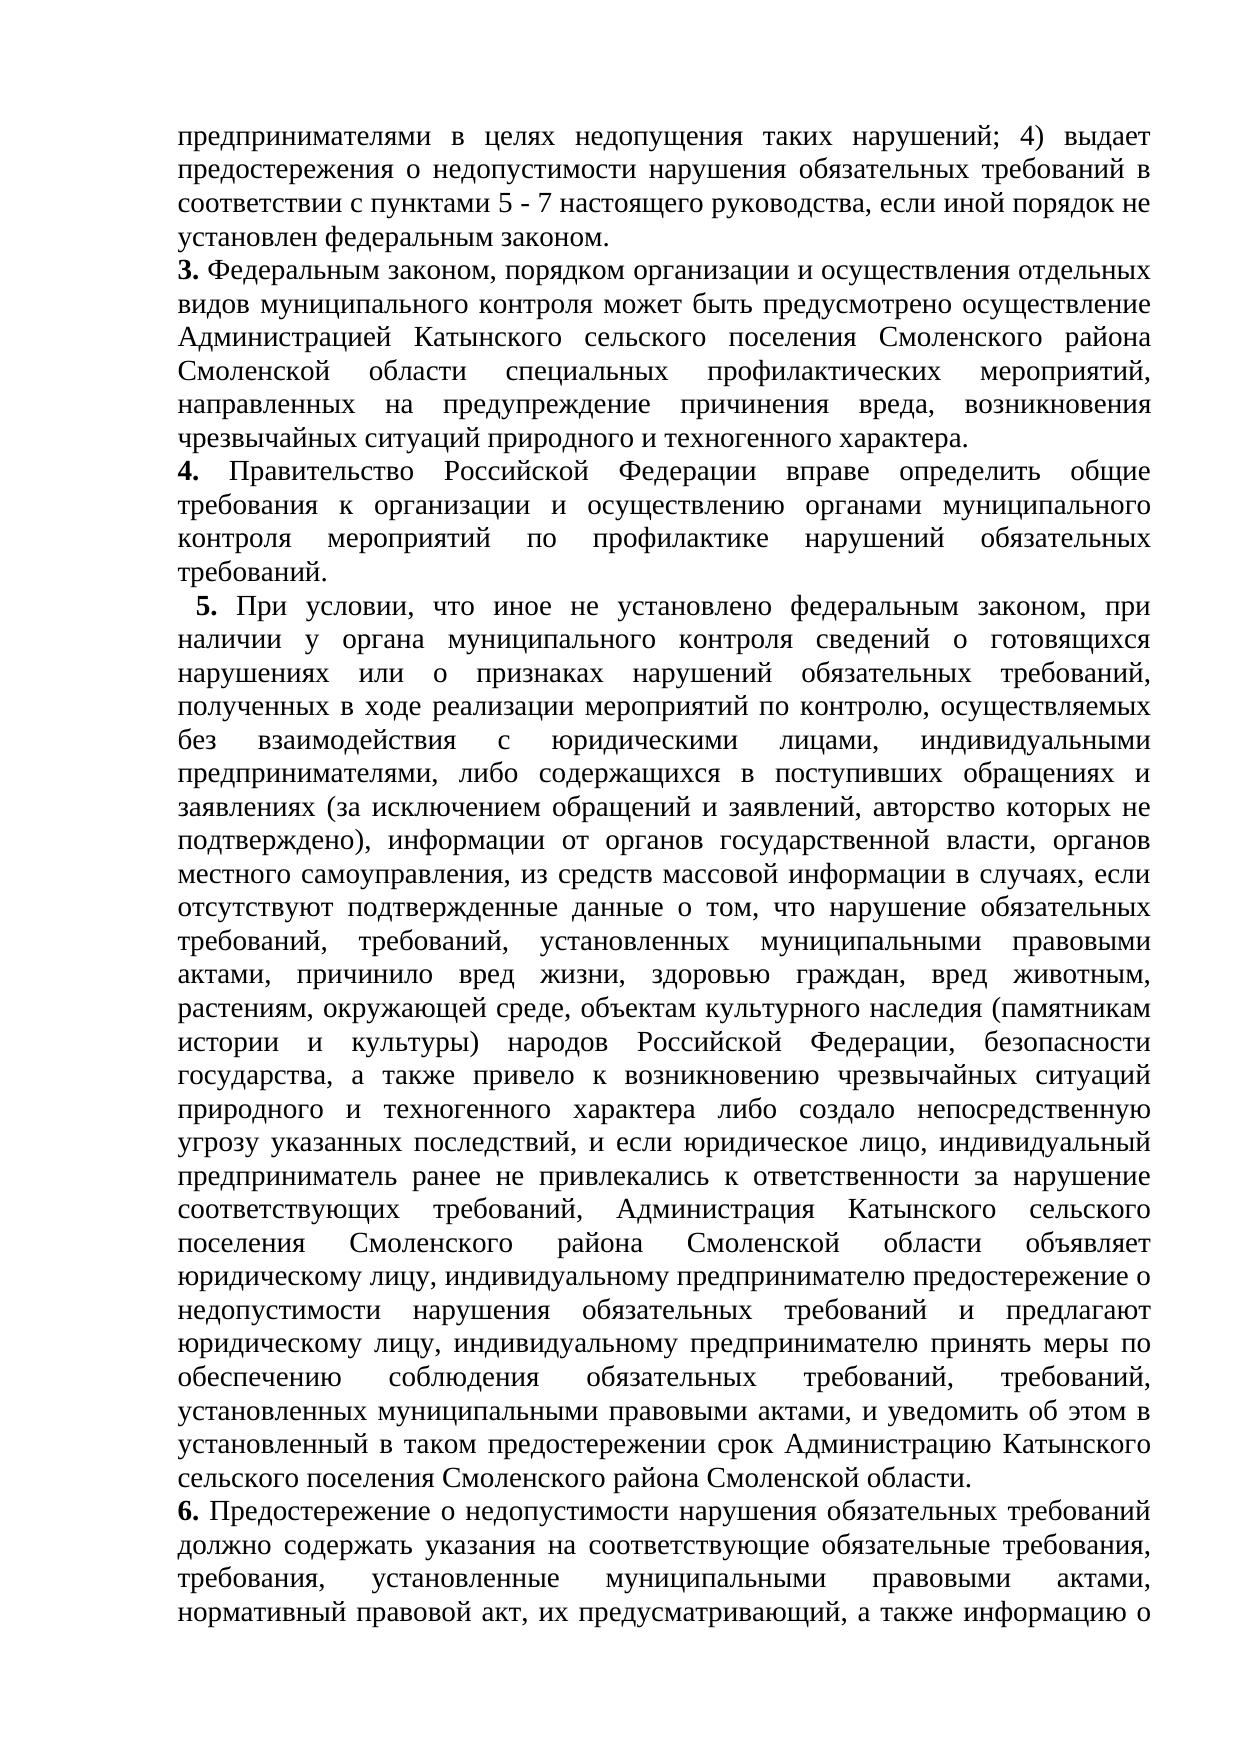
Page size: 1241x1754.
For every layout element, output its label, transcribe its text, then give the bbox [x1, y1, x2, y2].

text 4. Правительство Российской Федерации вправе определить общие требования к организации и осуществлению органами муниципального контроля мероприятий по профилактике нарушений обязательных требований. [177, 453, 1152, 588]
text 3. Федеральным законом, порядком организации и осуществления отдельных видов муниципального контроля может быть предусмотрено осуществление Администрацией Катынского сельского поселения Смоленского района Смоленской области специальных профилактических мероприятий, направленных на предупреждение причинения вреда, возникновения чрезвычайных ситуаций природного и техногенного характера. [177, 252, 1152, 453]
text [177, 118, 1152, 252]
text 5. При условии, что иное не установлено федеральным законом, при наличии у органа муниципального контроля сведений о готовящихся нарушениях или о признаках нарушений обязательных требований, полученных в ходе реализации мероприятий по контролю, осуществляемых без взаимодействия с юридическими лицами, индивидуальными предпринимателями, либо содержащихся в поступивших обращениях и заявлениях (за исключением обращений и заявлений, авторство которых не подтверждено), информации от органов государственной власти, органов местного самоуправления, из средств массовой информации в случаях, если отсутствуют подтвержденные данные о том, что нарушение обязательных требований, требований, установленных муниципальными правовыми актами, причинило вред жизни, здоровью граждан, вред животным, растениям, окружающей среде, объектам культурного наследия (памятникам истории и культуры) народов Российской Федерации, безопасности государства, а также привело к возникновению чрезвычайных ситуаций природного и техногенного характера либо создало непосредственную угрозу указанных последствий, и если юридическое лицо, индивидуальный предприниматель ранее не привлекались к ответственности за нарушение соответствующих требований, Администрация Катынского сельского поселения Смоленского района Смоленской области объявляет юридическому лицу, индивидуальному предпринимателю предостережение о недопустимости нарушения обязательных требований и предлагают юридическому лицу, индивидуальному предпринимателю принять меры по обеспечению соблюдения обязательных требований, требований, установленных муниципальными правовыми актами, и уведомить об этом в установленный в таком предостережении срок Администрацию Катынского сельского поселения Смоленского района Смоленской области. [177, 588, 1152, 1493]
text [177, 1493, 1152, 1627]
